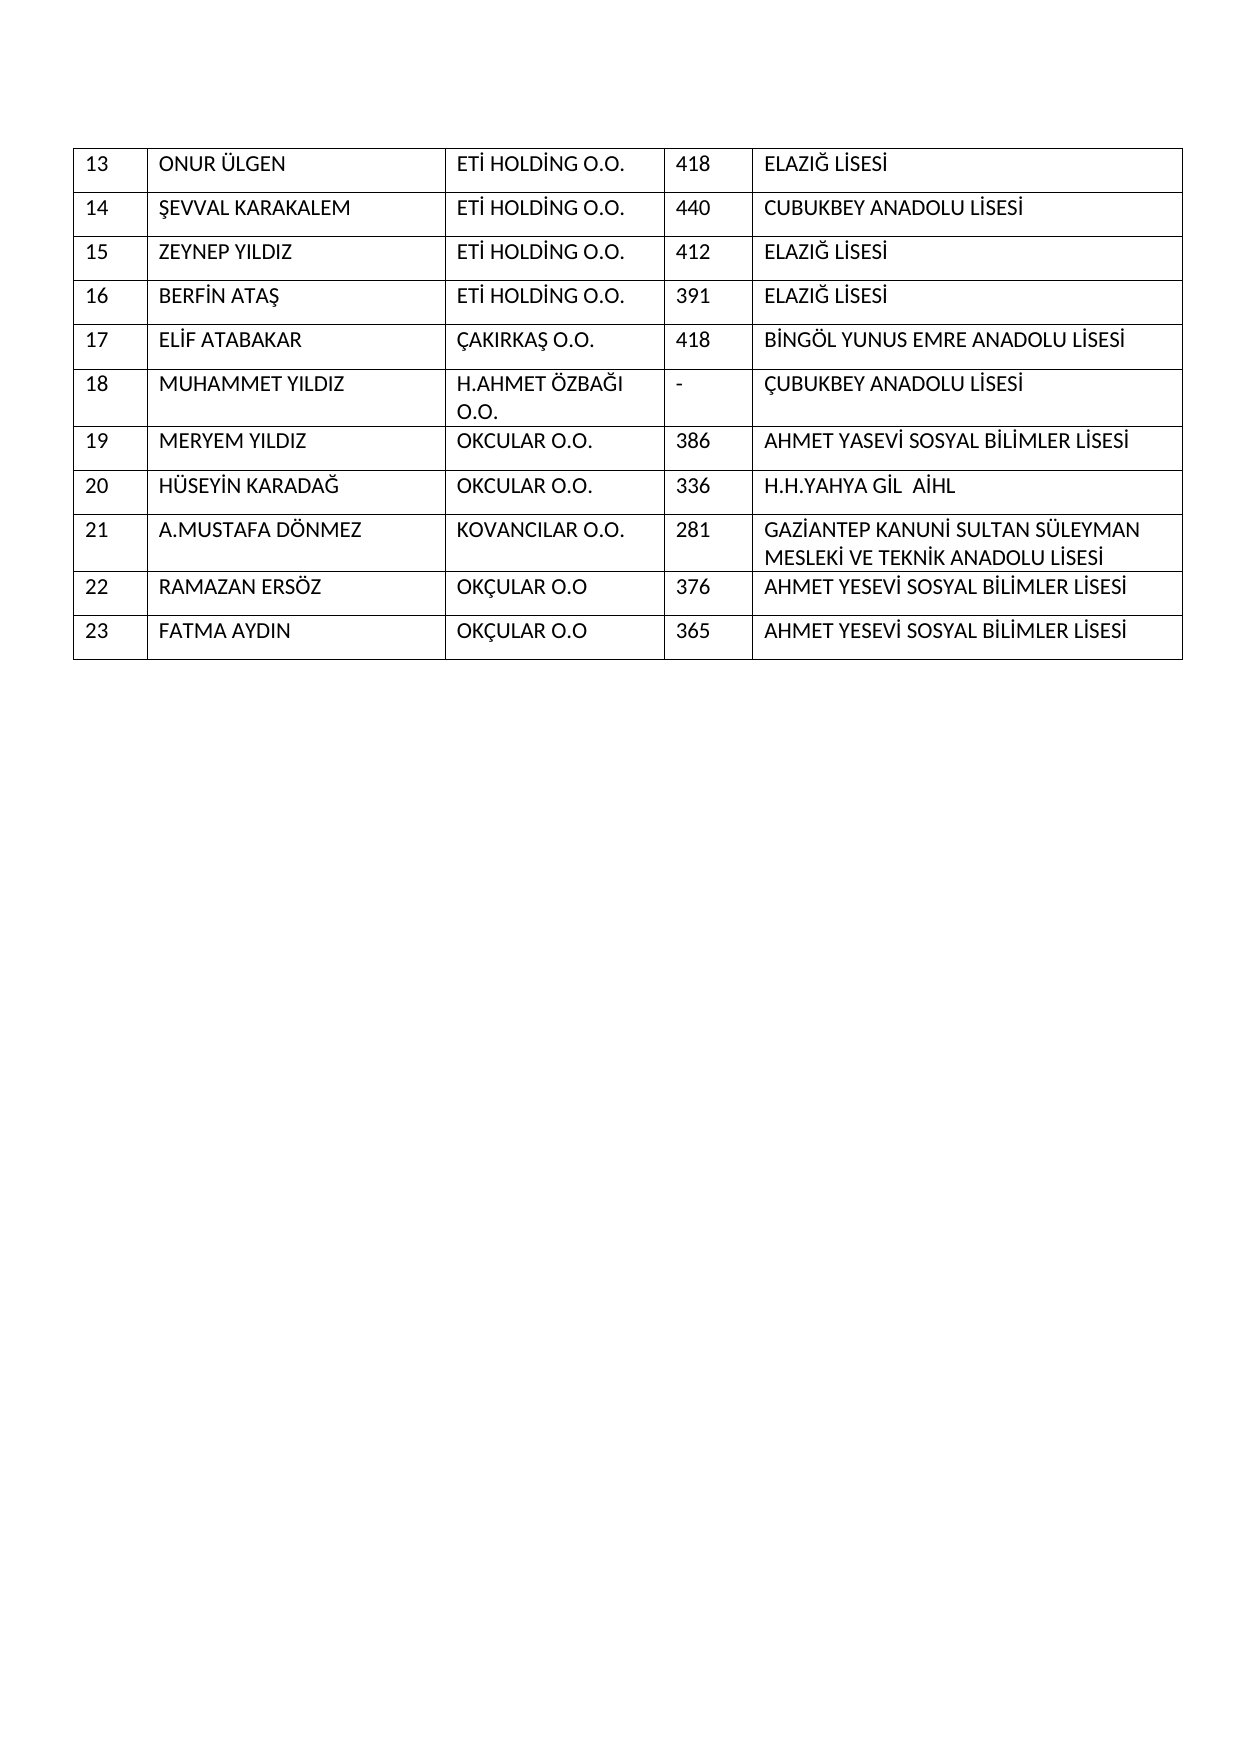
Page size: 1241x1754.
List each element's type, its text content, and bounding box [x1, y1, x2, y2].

table_cell ETİ HOLDİNG O.O. [446, 237, 664, 280]
table_cell ŞEVVAL KARAKALEM [148, 193, 445, 236]
table_cell 418 [665, 325, 752, 368]
table_cell MERYEM YILDIZ [148, 427, 445, 470]
table_cell ETİ HOLDİNG O.O. [446, 149, 664, 192]
table_cell 386 [665, 427, 752, 470]
table_cell - [665, 370, 752, 426]
table_cell 23 [74, 616, 147, 659]
table_cell BİNGÖL YUNUS EMRE ANADOLU LİSESİ [753, 325, 1182, 368]
table_cell 336 [665, 471, 752, 514]
table_cell ETİ HOLDİNG O.O. [446, 193, 664, 236]
table_cell GAZİANTEP KANUNİ SULTAN SÜLEYMAN MESLEKİ VE TEKNİK ANADOLU LİSESİ [753, 515, 1182, 571]
table_cell 391 [665, 281, 752, 324]
table_cell ÇAKIRKAŞ O.O. [446, 325, 664, 368]
table_cell MUHAMMET YILDIZ [148, 370, 445, 426]
table_cell 376 [665, 572, 752, 615]
table_cell 16 [74, 281, 147, 324]
table_cell A.MUSTAFA DÖNMEZ [148, 515, 445, 571]
table_cell 21 [74, 515, 147, 571]
table_cell 412 [665, 237, 752, 280]
table_cell 20 [74, 471, 147, 514]
table_cell OKÇULAR O.O [446, 616, 664, 659]
table_cell OKÇULAR O.O [446, 572, 664, 615]
table_cell ÇUBUKBEY ANADOLU LİSESİ [753, 370, 1182, 426]
table_cell FATMA AYDIN [148, 616, 445, 659]
table_cell ONUR ÜLGEN [148, 149, 445, 192]
table_cell 418 [665, 149, 752, 192]
table_cell 13 [74, 149, 147, 192]
table_cell 18 [74, 370, 147, 426]
table_cell BERFİN ATAŞ [148, 281, 445, 324]
table_cell 22 [74, 572, 147, 615]
table_cell 14 [74, 193, 147, 236]
table_cell 17 [74, 325, 147, 368]
table_cell 365 [665, 616, 752, 659]
table_cell KOVANCILAR O.O. [446, 515, 664, 571]
table_cell RAMAZAN ERSÖZ [148, 572, 445, 615]
table_cell H.AHMET ÖZBAĞI O.O. [446, 370, 664, 426]
table_cell 281 [665, 515, 752, 571]
table_cell ZEYNEP YILDIZ [148, 237, 445, 280]
table_cell OKCULAR O.O. [446, 471, 664, 514]
table_cell ELİF ATABAKAR [148, 325, 445, 368]
table_cell ETİ HOLDİNG O.O. [446, 281, 664, 324]
table_cell 15 [74, 237, 147, 280]
table_cell CUBUKBEY ANADOLU LİSESİ [753, 193, 1182, 236]
table_cell H.H.YAHYA GİL AİHL [753, 471, 1182, 514]
table_cell ELAZIĞ LİSESİ [753, 281, 1182, 324]
table_cell HÜSEYİN KARADAĞ [148, 471, 445, 514]
table_cell OKCULAR O.O. [446, 427, 664, 470]
table_cell ELAZIĞ LİSESİ [753, 149, 1182, 192]
table_cell AHMET YASEVİ SOSYAL BİLİMLER LİSESİ [753, 427, 1182, 470]
table_cell AHMET YESEVİ SOSYAL BİLİMLER LİSESİ [753, 572, 1182, 615]
table_cell ELAZIĞ LİSESİ [753, 237, 1182, 280]
table_cell 19 [74, 427, 147, 470]
table_cell AHMET YESEVİ SOSYAL BİLİMLER LİSESİ [753, 616, 1182, 659]
table_cell 440 [665, 193, 752, 236]
